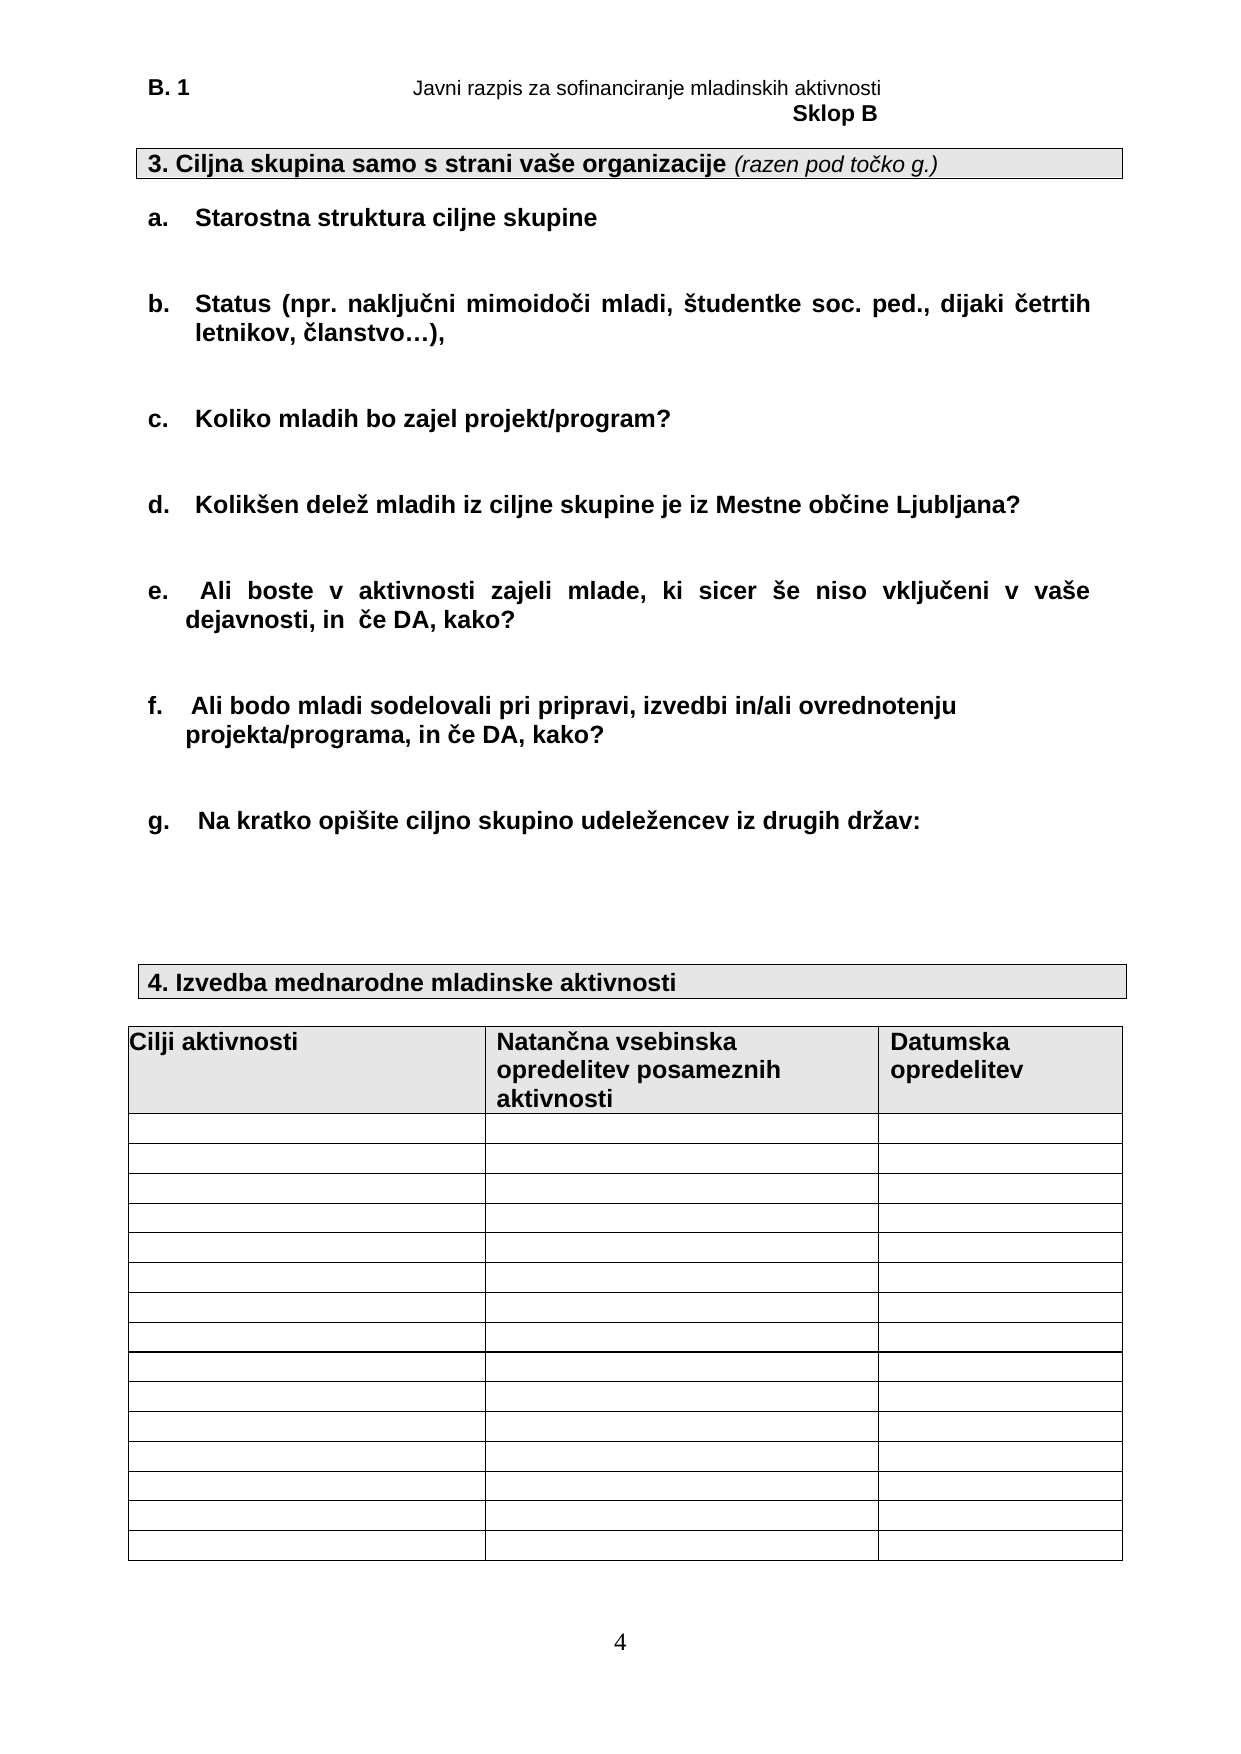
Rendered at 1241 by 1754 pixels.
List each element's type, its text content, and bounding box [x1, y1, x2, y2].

table_cell [486, 1412, 878, 1441]
table_cell [486, 1174, 878, 1202]
table_cell [879, 1204, 1122, 1232]
table_cell [879, 1501, 1122, 1530]
table_cell [879, 1144, 1122, 1173]
table_header Datumska opredelitev [879, 1027, 1122, 1113]
table_cell [129, 1382, 485, 1411]
table_cell [129, 1114, 485, 1143]
table_cell [879, 1293, 1122, 1322]
table_cell [129, 1293, 485, 1322]
table_cell [879, 1412, 1122, 1441]
table_cell [486, 1114, 878, 1143]
table_cell [129, 1233, 485, 1262]
table_cell [129, 1323, 485, 1351]
table_cell [129, 1442, 485, 1471]
list Koliko mladih bo zajel projekt/program? [148, 404, 1092, 432]
table_cell [486, 1531, 878, 1560]
text e. Ali boste v aktivnosti zajeli mlade, ki sicer še niso vključeni v vaše dejavnosti, in če DA, kako? [148, 576, 1092, 634]
table_cell [486, 1263, 878, 1292]
list f. Ali bodo mladi sodelovali pri pripravi, izvedbi in/ali ovrednotenju projekta/programa, in če DA, kako? [148, 691, 1092, 749]
list Starostna struktura ciljne skupine [148, 202, 1092, 231]
table_cell [486, 1323, 878, 1351]
table_cell [879, 1382, 1122, 1411]
table_cell [486, 1353, 878, 1381]
table_cell [879, 1174, 1122, 1202]
table_cell [129, 1263, 485, 1292]
list Status (npr. naključni mimoidoči mladi, študentke soc. ped., dijaki četrtih letnikov, članstvo…), [148, 289, 1092, 346]
table_cell [879, 1442, 1122, 1471]
text 4. Izvedba mednarodne mladinske aktivnosti [139, 965, 1126, 998]
table_cell [129, 1174, 485, 1202]
table_cell [129, 1412, 485, 1441]
table_cell [879, 1233, 1122, 1262]
table_cell [129, 1531, 485, 1560]
table_cell [486, 1293, 878, 1322]
table_cell [879, 1323, 1122, 1351]
table_cell [486, 1382, 878, 1411]
table_cell [879, 1472, 1122, 1500]
list Kolikšen delež mladih iz ciljne skupine je iz Mestne občine Ljubljana? [148, 490, 1092, 519]
table_cell [129, 1144, 485, 1173]
table_cell [486, 1144, 878, 1173]
table_cell [486, 1233, 878, 1262]
table_cell [486, 1204, 878, 1232]
table_cell [486, 1472, 878, 1500]
table_cell [129, 1501, 485, 1530]
table_cell [486, 1442, 878, 1471]
table_header 3. Ciljna skupina samo s strani vaše organizacije (razen pod točko g.) [137, 149, 1122, 177]
table_cell [129, 1472, 485, 1500]
table_cell [879, 1353, 1122, 1381]
table_cell [879, 1531, 1122, 1560]
table_header Cilji aktivnosti [129, 1027, 485, 1113]
table_cell [129, 1204, 485, 1232]
table_cell [879, 1114, 1122, 1143]
text g. Na kratko opišite ciljno skupino udeležencev iz drugih držav: [148, 806, 1092, 835]
table_cell [486, 1501, 878, 1530]
table_header Natančna vsebinska opredelitev posameznih aktivnosti [486, 1027, 878, 1113]
table_cell [129, 1353, 485, 1381]
table_cell [879, 1263, 1122, 1292]
